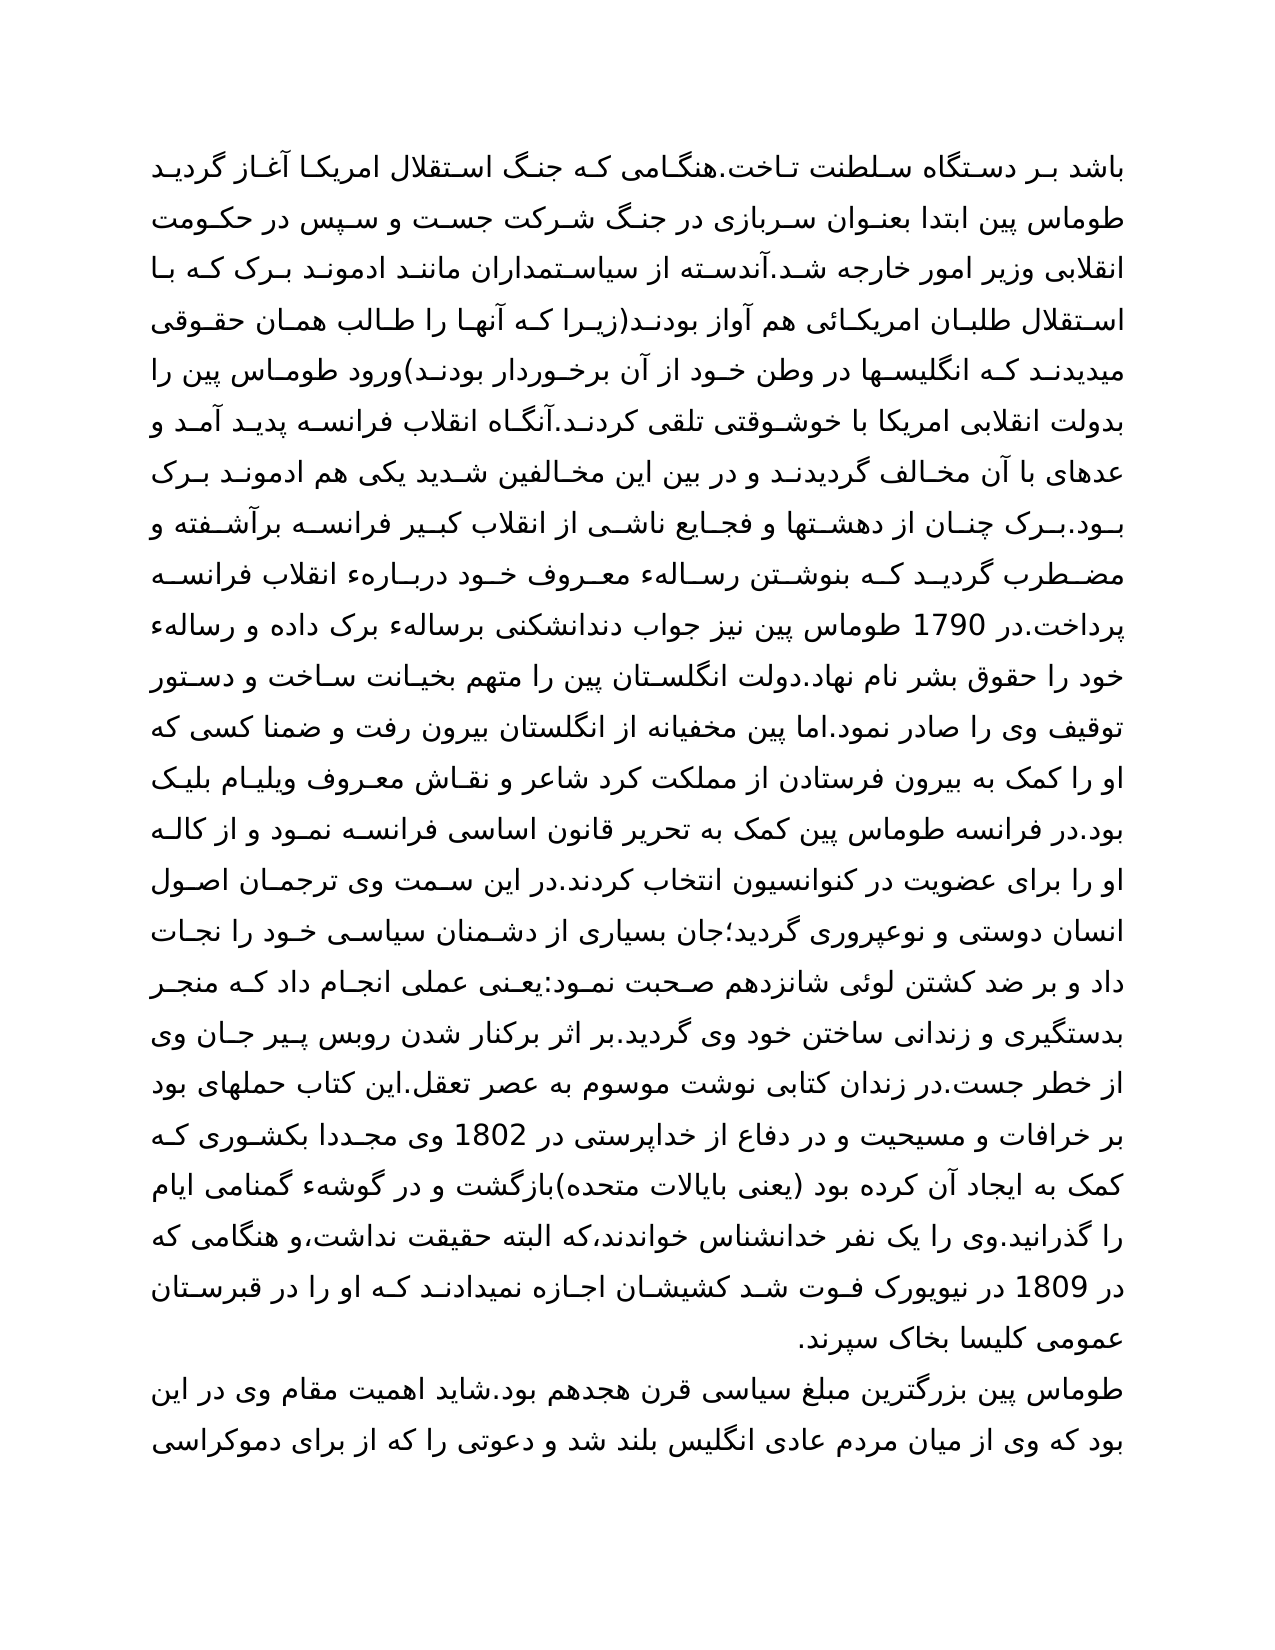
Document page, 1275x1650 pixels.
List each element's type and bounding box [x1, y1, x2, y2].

text [150, 1372, 1125, 1457]
text [150, 150, 1125, 1356]
